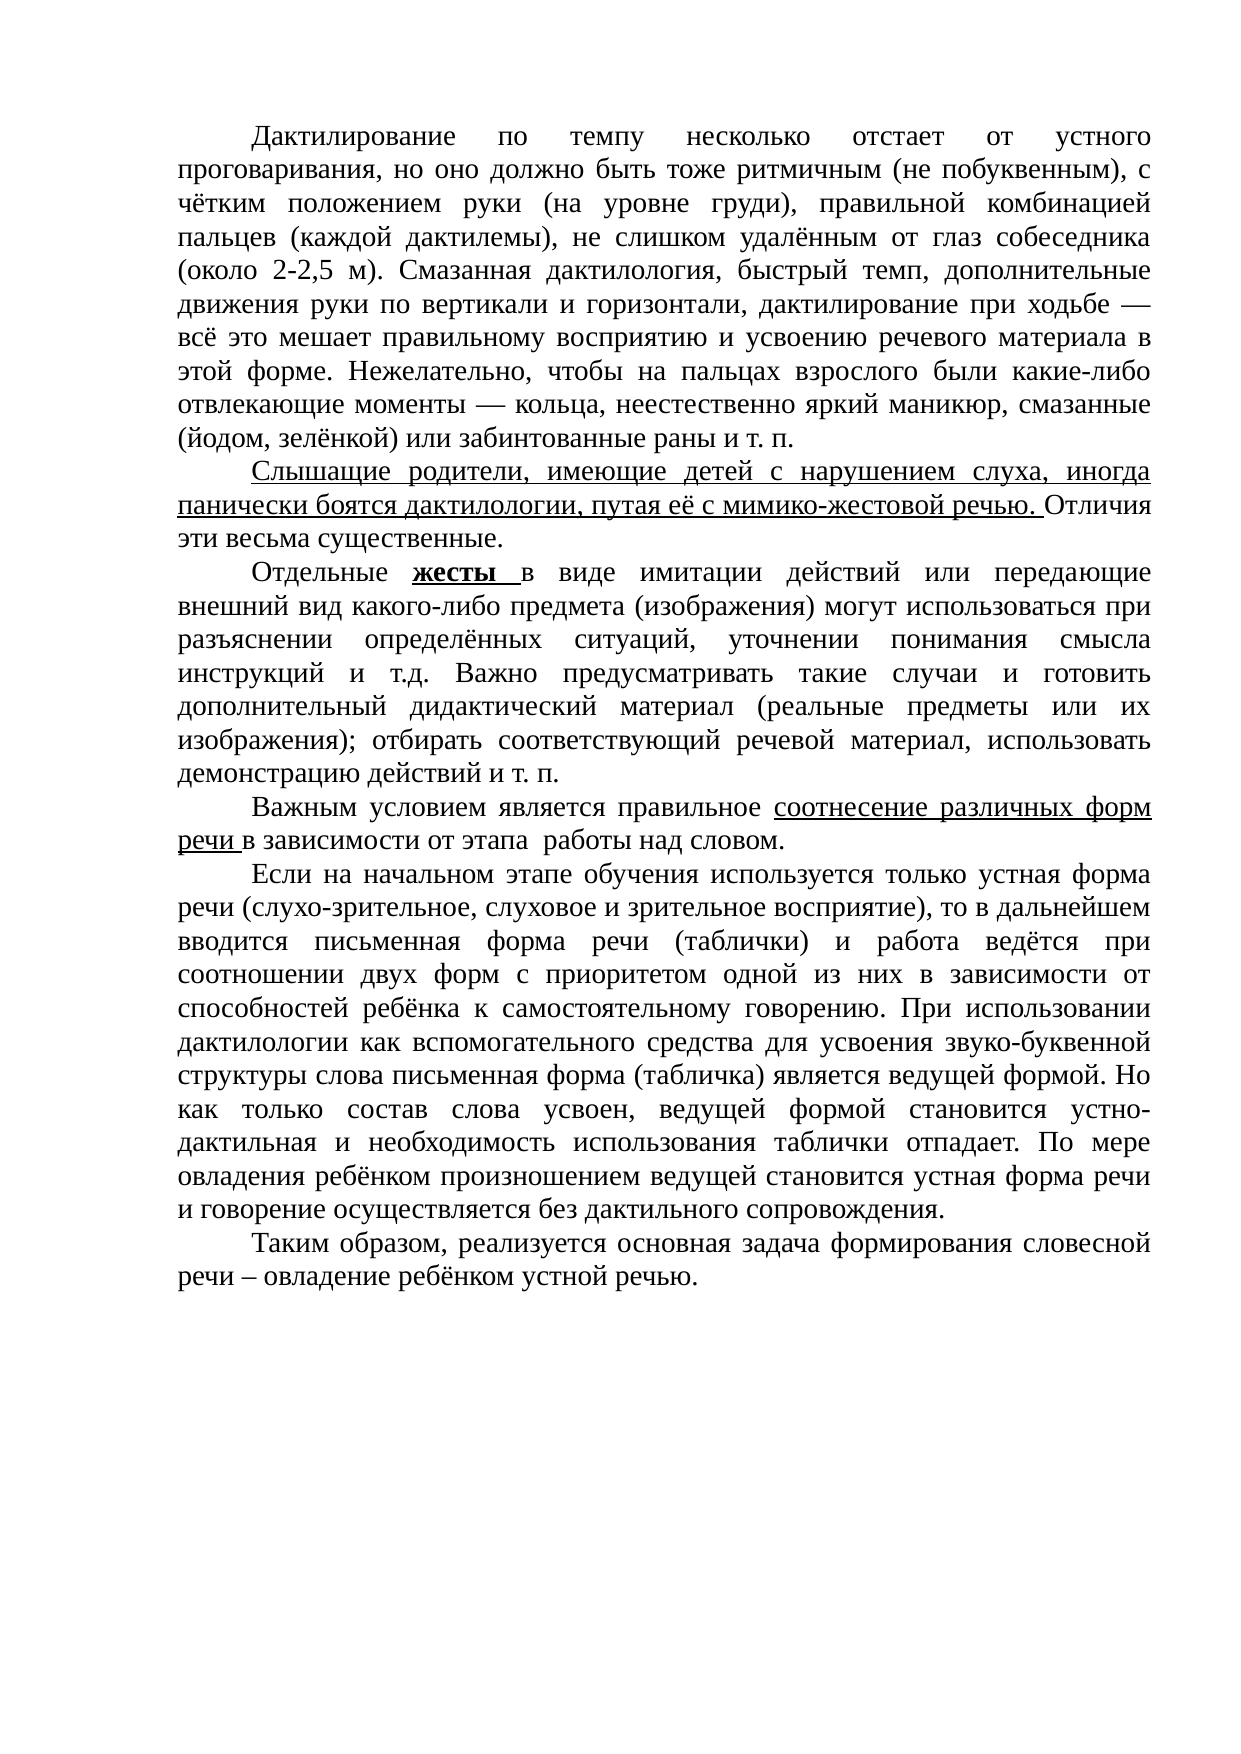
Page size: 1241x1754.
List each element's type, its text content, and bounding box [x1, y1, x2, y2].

text Слышащие родители, имеющие детей с нарушением слуха, иногда панически боятся дактилологии, путая её с мимико-жестовой речью. Отличия эти весьма существенные. [177, 453, 1152, 554]
text Важным условием является правильное соотнесение различных форм речи в зависимости от этапа работы над словом. [177, 789, 1152, 856]
text Дактилирование по темпу несколько отстает от устного проговаривания, но оно должно быть тоже ритмичным (не побуквенным), с чётким положением руки (на уровне груди), правильной комбинацией пальцев (каждой дактилемы), не слишком удалённым от глаз собеседника (около 2-2,5 м). Смазанная дактилология, быстрый темп, дополнительные движения руки по вертикали и горизонтали, дактилирование при ходьбе — всё это мешает правильному восприятию и усвоению речевого материала в этой форме. Нежелательно, чтобы на пальцах взрослого были какие-либо отвлекающие моменты — кольца, неестественно яркий маникюр, смазанные (йодом, зелёнкой) или забинтованные раны и т. п. [177, 118, 1152, 453]
text Таким образом, реализуется основная задача формирования словесной речи – овладение ребёнком устной речью. [177, 1225, 1152, 1292]
text Отдельные жесты в виде имитации действий или передающие внешний вид какого-либо предмета (изображения) могут использоваться при разъяснении определённых ситуаций, уточнении понимания смысла инструкций и т.д. Важно предусматривать такие случаи и готовить дополнительный дидактический материал (реальные предметы или их изображения); отбирать соответствующий речевой материал, использовать демонстрацию действий и т. п. [177, 554, 1152, 789]
text Если на начальном этапе обучения используется только устная форма речи (слухо-зрительное, слуховое и зрительное восприятие), то в дальнейшем вводится письменная форма речи (таблички) и работа ведётся при соотношении двух форм с приоритетом одной из них в зависимости от способностей ребёнка к самостоятельному говорению. При использовании дактилологии как вспомогательного средства для усвоения звуко-буквенной структуры слова письменная форма (табличка) является ведущей формой. Но как только состав слова усвоен, ведущей формой становится устно-дактильная и необходимость использования таблички отпадает. По мере овладения ребёнком произношением ведущей становится устная форма речи и говорение осуществляется без дактильного сопровождения. [177, 856, 1152, 1225]
